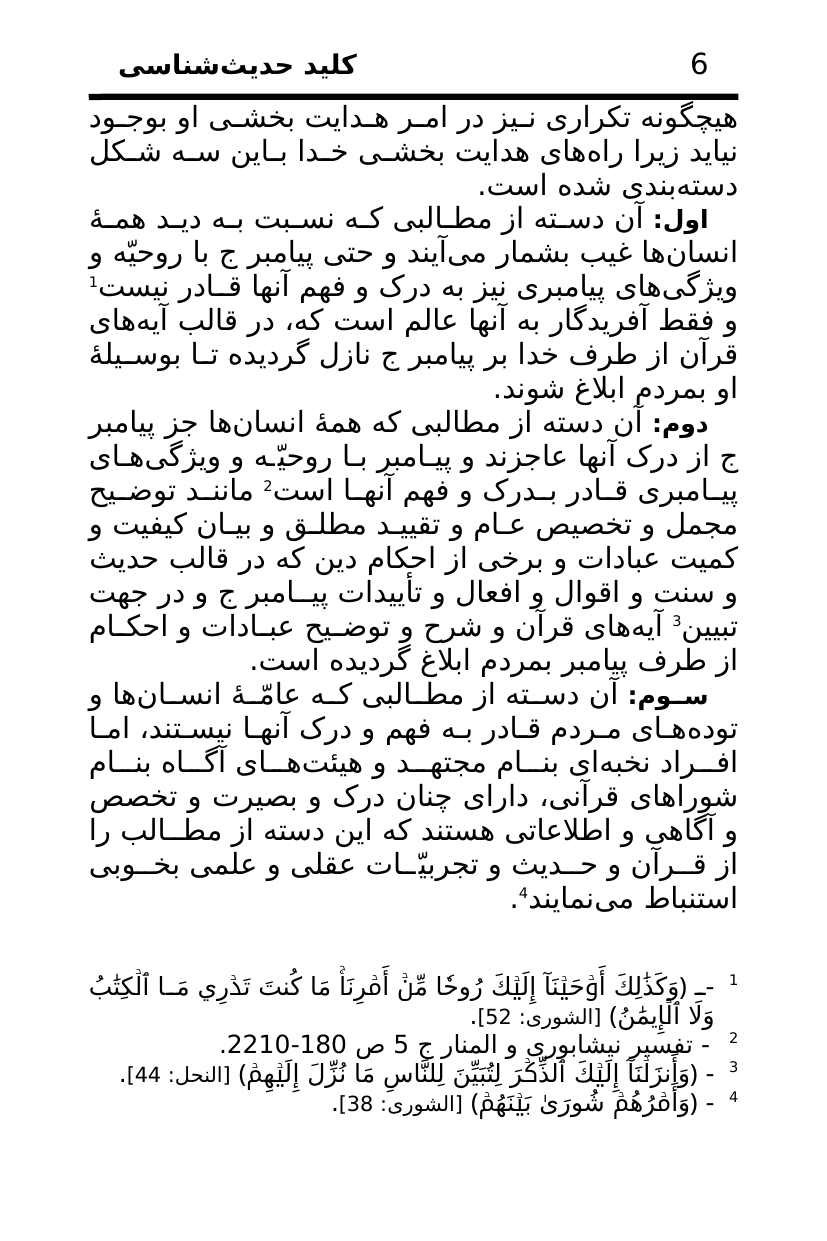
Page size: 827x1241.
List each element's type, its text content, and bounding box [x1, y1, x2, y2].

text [89, 100, 738, 202]
text اول: آن دسته از مطالبی که نسبت به دید همۀ انسان‌ها غیب بشمار می‌آیند و حتی پیامبر ج با روحیّه و ویژگی‌های پیامبری نیز به درک و فهم آنها قادر نیست و فقط آفریدگار به آنها عالم است که، در قالب آیه‌های قرآن از طرف خدا بر پیامبر ج نازل گردیده تا بوسیلۀ او بمردم ابلاغ شوند. [89, 202, 738, 406]
text سوم: آن دسته از مطالبی که عامّۀ انسان‌ها و توده‌های مردم قادر به فهم و درک آنها نیستند، اما افراد نخبه‌ای بنام مجتهد و هیئت‌های آگاه بنام شوراهای قرآنی، دارای چنان درک و بصیرت و تخصص و آگاهی و اطلاعاتی هستند که این دسته از مطالب را از قرآن و حدیث و تجربیّات عقلی و علمی بخوبی استنباط می‌نمایند. [89, 677, 738, 915]
text دوم: آن دسته از مطالبی که همۀ انسان‌ها جز پیامبر ج از درک آنها عاجزند و پیامبر با روحیّه و ویژگی‌های پیامبری قادر بدرک و فهم آنها است مانند توضیح مجمل و تخصیص عام و تقیید مطلق و بیان کیفیت و کمیت عبادات و برخی از احکام دین که در قالب حدیث و سنت و اقوال و افعال و تأییدات پیامبر ج و در جهت تبیین آیه‌های قرآن و شرح و توضیح عبادات و احکام از طرف پیامبر بمردم ابلاغ گردیده است. [89, 406, 738, 677]
